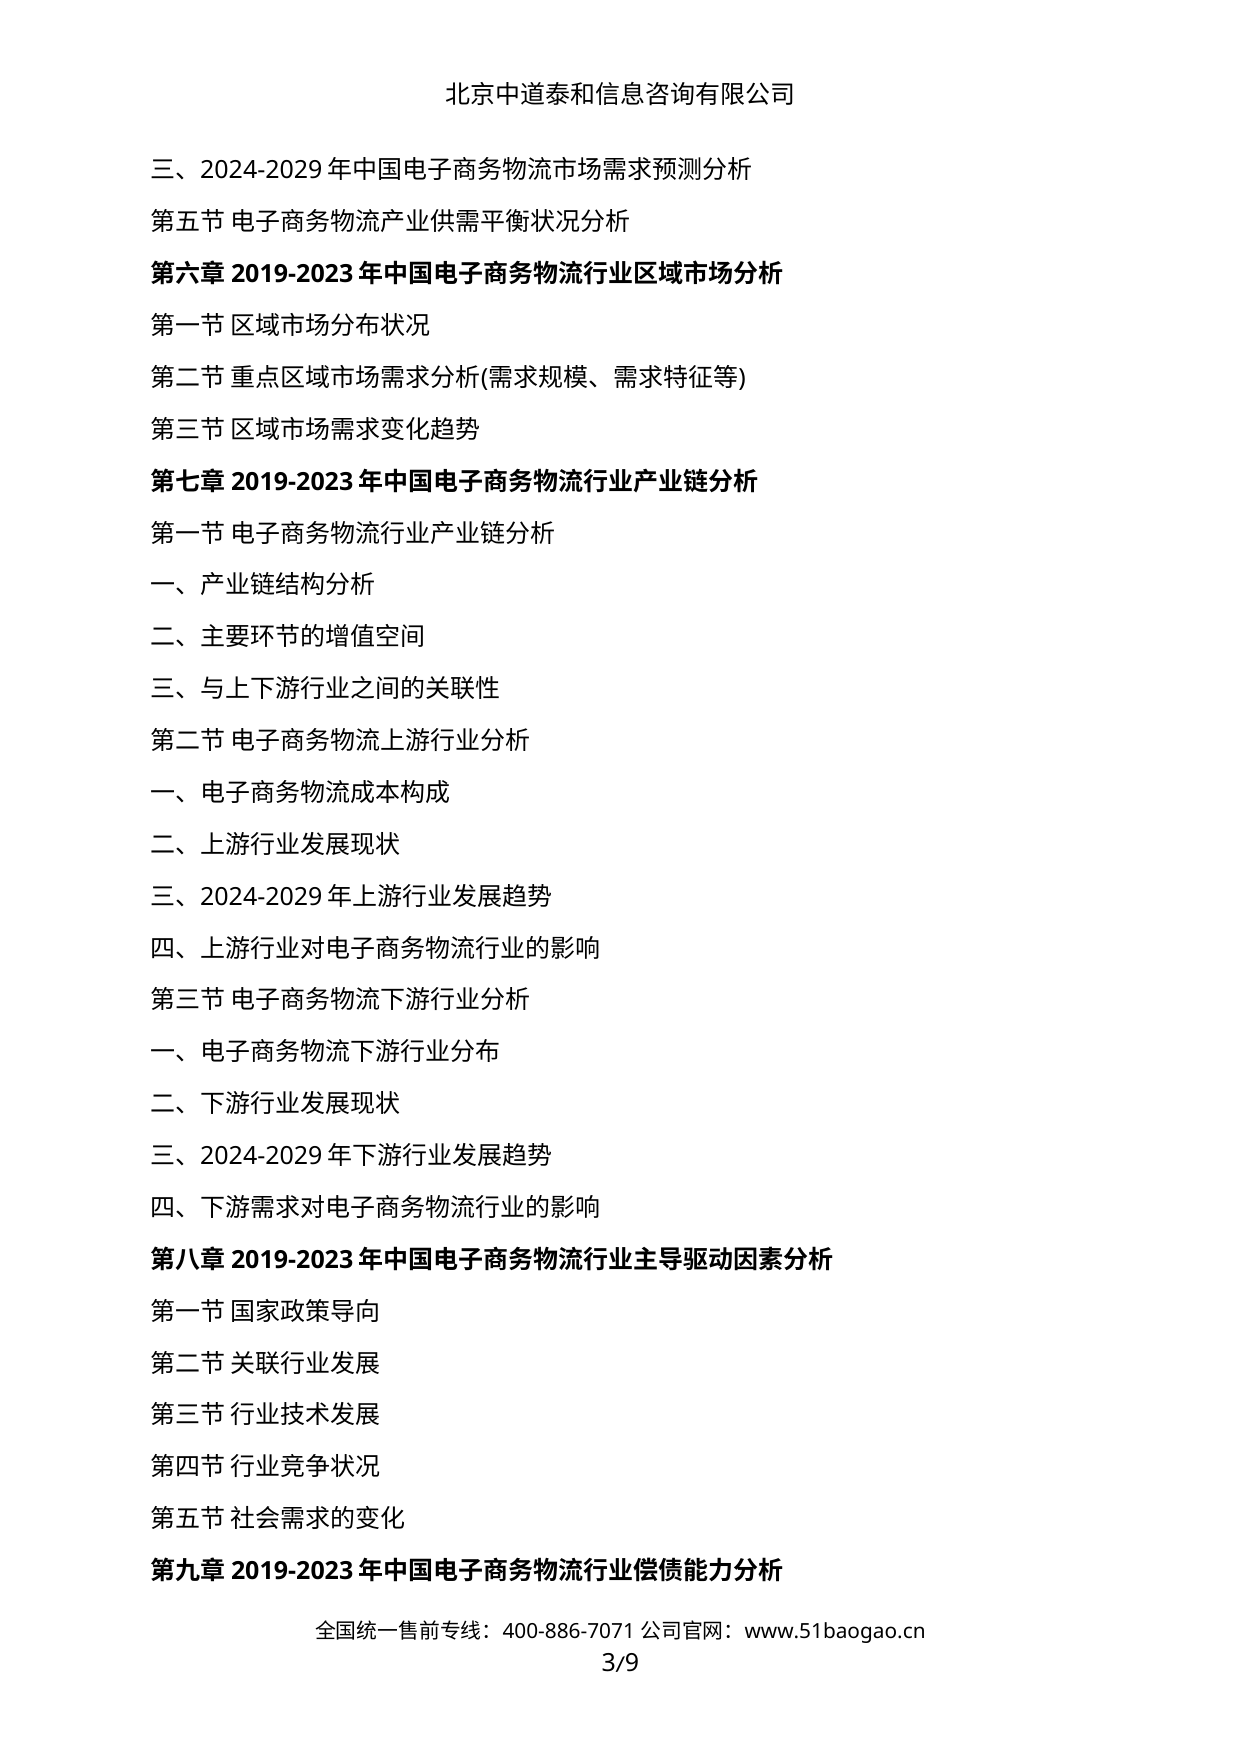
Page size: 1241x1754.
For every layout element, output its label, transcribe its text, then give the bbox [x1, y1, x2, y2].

text 一、产业链结构分析 [150, 565, 1090, 601]
text 第二节 电子商务物流上游行业分析 [150, 721, 1090, 757]
text 三、与上下游行业之间的关联性 [150, 669, 1090, 705]
text 第九章 2019-2023年中国电子商务物流行业偿债能力分析 [150, 1551, 1090, 1587]
text 第一节 国家政策导向 [150, 1291, 1090, 1327]
text 第四节 行业竞争状况 [150, 1447, 1090, 1483]
text 二、主要环节的增值空间 [150, 617, 1090, 653]
text 第一节 电子商务物流行业产业链分析 [150, 513, 1090, 549]
text 一、电子商务物流成本构成 [150, 772, 1090, 809]
text 第一节 区域市场分布状况 [150, 306, 1090, 342]
text 第六章 2019-2023年中国电子商务物流行业区域市场分析 [150, 254, 1090, 290]
text 第三节 电子商务物流下游行业分析 [150, 980, 1090, 1016]
text 第五节 电子商务物流产业供需平衡状况分析 [150, 202, 1090, 238]
text 二、下游行业发展现状 [150, 1084, 1090, 1120]
text 四、下游需求对电子商务物流行业的影响 [150, 1187, 1090, 1224]
text 第二节 关联行业发展 [150, 1343, 1090, 1379]
text 三、2024-2029年下游行业发展趋势 [150, 1136, 1090, 1172]
text 四、上游行业对电子商务物流行业的影响 [150, 928, 1090, 964]
text 三、2024-2029年中国电子商务物流市场需求预测分析 [150, 150, 1090, 186]
text 第三节 行业技术发展 [150, 1395, 1090, 1431]
text 三、2024-2029年上游行业发展趋势 [150, 876, 1090, 912]
text 第八章 2019-2023年中国电子商务物流行业主导驱动因素分析 [150, 1239, 1090, 1276]
text 第七章 2019-2023年中国电子商务物流行业产业链分析 [150, 461, 1090, 497]
text 第五节 社会需求的变化 [150, 1499, 1090, 1535]
text 二、上游行业发展现状 [150, 824, 1090, 861]
text 第二节 重点区域市场需求分析(需求规模、需求特征等) [150, 357, 1090, 394]
text 第三节 区域市场需求变化趋势 [150, 409, 1090, 446]
text 一、电子商务物流下游行业分布 [150, 1032, 1090, 1068]
